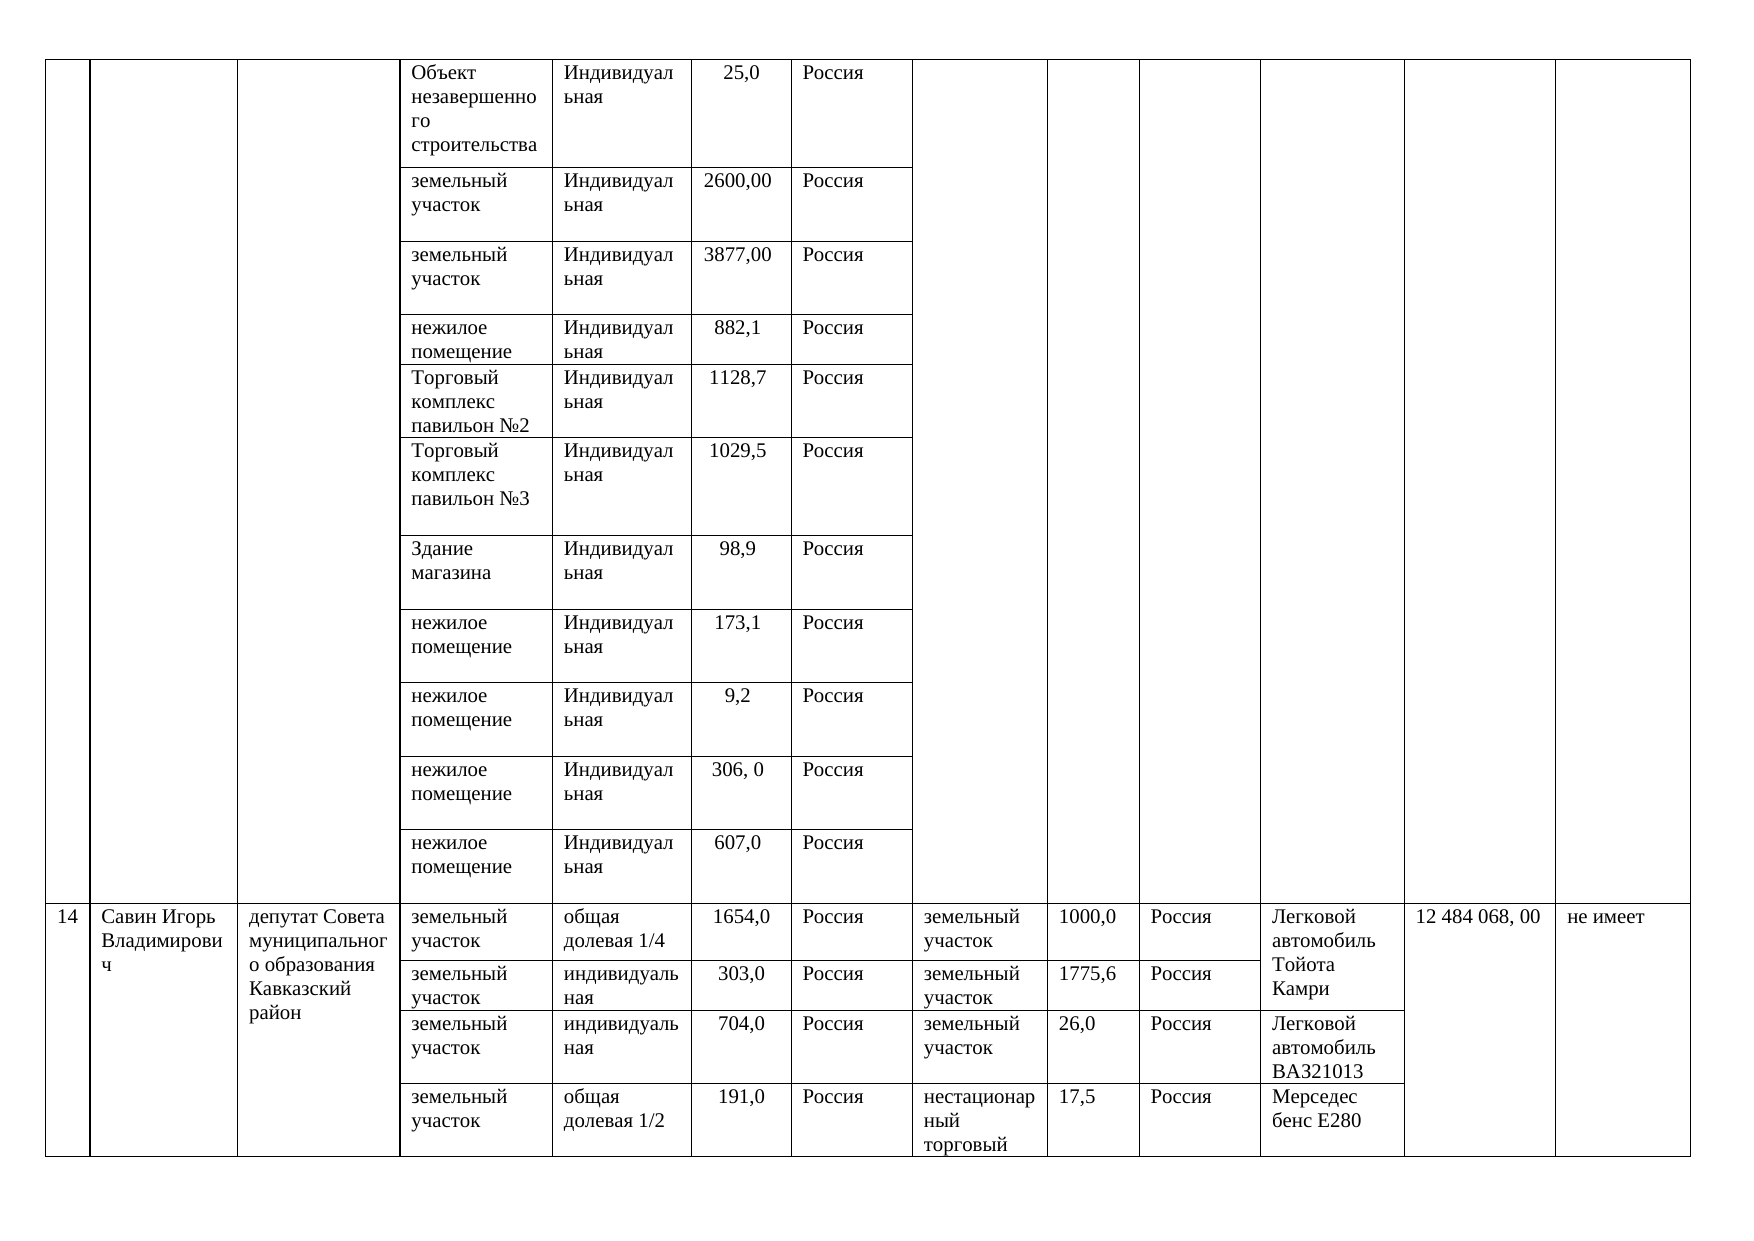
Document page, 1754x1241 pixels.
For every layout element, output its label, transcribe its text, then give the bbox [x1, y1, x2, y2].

table_cell Россия [792, 438, 912, 535]
table_cell Россия [792, 168, 912, 241]
table_cell не имеет [1556, 904, 1690, 1156]
table_cell Мерседес бенс Е280 [1261, 1084, 1404, 1156]
table_cell нежилое помещение [401, 830, 552, 903]
table_cell Россия [792, 536, 912, 608]
table_cell Россия [792, 242, 912, 314]
table_cell 17,5 [1048, 1084, 1139, 1156]
table_cell земельный участок [913, 1011, 1047, 1083]
table_cell земельный участок [913, 904, 1047, 960]
table_cell нежилое помещение [401, 610, 552, 682]
table_cell 607,0 [692, 830, 791, 903]
table_cell Индивидуальная [553, 315, 691, 364]
table_cell Россия [1140, 1011, 1260, 1083]
table_cell Россия [792, 315, 912, 364]
table_cell 306, 0 [692, 757, 791, 829]
table_cell Россия [1140, 1084, 1260, 1156]
table_cell Индивидуальная [553, 242, 691, 314]
table_cell земельный участок [401, 904, 552, 960]
table_cell Индивидуальная [553, 168, 691, 241]
table_cell Индивидуальная [553, 365, 691, 437]
table_cell Индивидуальная [553, 536, 691, 608]
table_cell 1128,7 [692, 365, 791, 437]
table_cell индивидуальная [553, 961, 691, 1010]
table_cell 173,1 [692, 610, 791, 682]
table_cell Россия [1140, 904, 1260, 960]
table_cell Индивидуальная [553, 438, 691, 535]
table_cell индивидуальная [553, 1011, 691, 1083]
table_cell 2600,00 [692, 168, 791, 241]
table_cell Здание магазина [401, 536, 552, 608]
table_cell 12 484 068, 00 [1405, 904, 1555, 1156]
table_cell Россия [792, 365, 912, 437]
table_cell 14 [46, 904, 89, 1156]
table_cell Торговый комплекс павильон №3 [401, 438, 552, 535]
table_cell 3877,00 [692, 242, 791, 314]
table_cell 98,9 [692, 536, 791, 608]
table_cell нежилое помещение [401, 757, 552, 829]
table_cell Савин Игорь Владимирович [91, 904, 237, 1156]
table_cell Россия [792, 757, 912, 829]
table_cell Россия [792, 904, 912, 960]
table_cell Индивидуальная [553, 610, 691, 682]
table_cell Легковой автомобиль Тойота Камри [1261, 904, 1404, 1010]
table_cell депутат Совета муниципального образования Кавказский район [238, 904, 399, 1156]
table_cell Россия [1140, 961, 1260, 1010]
table_cell 25,0 [692, 60, 791, 167]
table_cell [1140, 60, 1260, 903]
table_cell Россия [792, 961, 912, 1010]
table_cell 26,0 [1048, 1011, 1139, 1083]
table_cell Индивидуальная [553, 60, 691, 167]
table_cell общая долевая 1/4 [553, 904, 691, 960]
table_cell 9,2 [692, 683, 791, 756]
table_cell 704,0 [692, 1011, 791, 1083]
table_cell нежилое помещение [401, 683, 552, 756]
table_cell Россия [792, 683, 912, 756]
table_cell 1000,0 [1048, 904, 1139, 960]
table_cell Индивидуальная [553, 683, 691, 756]
table_cell Индивидуальная [553, 757, 691, 829]
table_cell 1775,6 [1048, 961, 1139, 1010]
table_cell Торговый комплекс павильон №2 [401, 365, 552, 437]
table_cell Легковой автомобиль ВАЗ21013 [1261, 1011, 1404, 1083]
table_cell Россия [792, 1011, 912, 1083]
table_cell [1048, 60, 1139, 903]
table_cell земельный участок [401, 1084, 552, 1156]
table_cell земельный участок [401, 242, 552, 314]
table_cell 1654,0 [692, 904, 791, 960]
table_cell общая долевая 1/2 [553, 1084, 691, 1156]
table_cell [913, 1084, 1047, 1156]
table_cell земельный участок [913, 961, 1047, 1010]
table_cell земельный участок [401, 168, 552, 241]
table_cell нежилое помещение [401, 315, 552, 364]
table_cell [913, 60, 1047, 903]
table_cell 1029,5 [692, 438, 791, 535]
table_cell 303,0 [692, 961, 791, 1010]
table_cell Россия [792, 1084, 912, 1156]
table_cell земельный участок [401, 961, 552, 1010]
table_cell 191,0 [692, 1084, 791, 1156]
table_cell Россия [792, 610, 912, 682]
table_cell Индивидуальная [553, 830, 691, 903]
table_cell 882,1 [692, 315, 791, 364]
table_cell Объект незавершенного строительства [401, 60, 552, 167]
table_cell земельный участок [401, 1011, 552, 1083]
table_cell Россия [792, 830, 912, 903]
table_cell Россия [792, 60, 912, 167]
